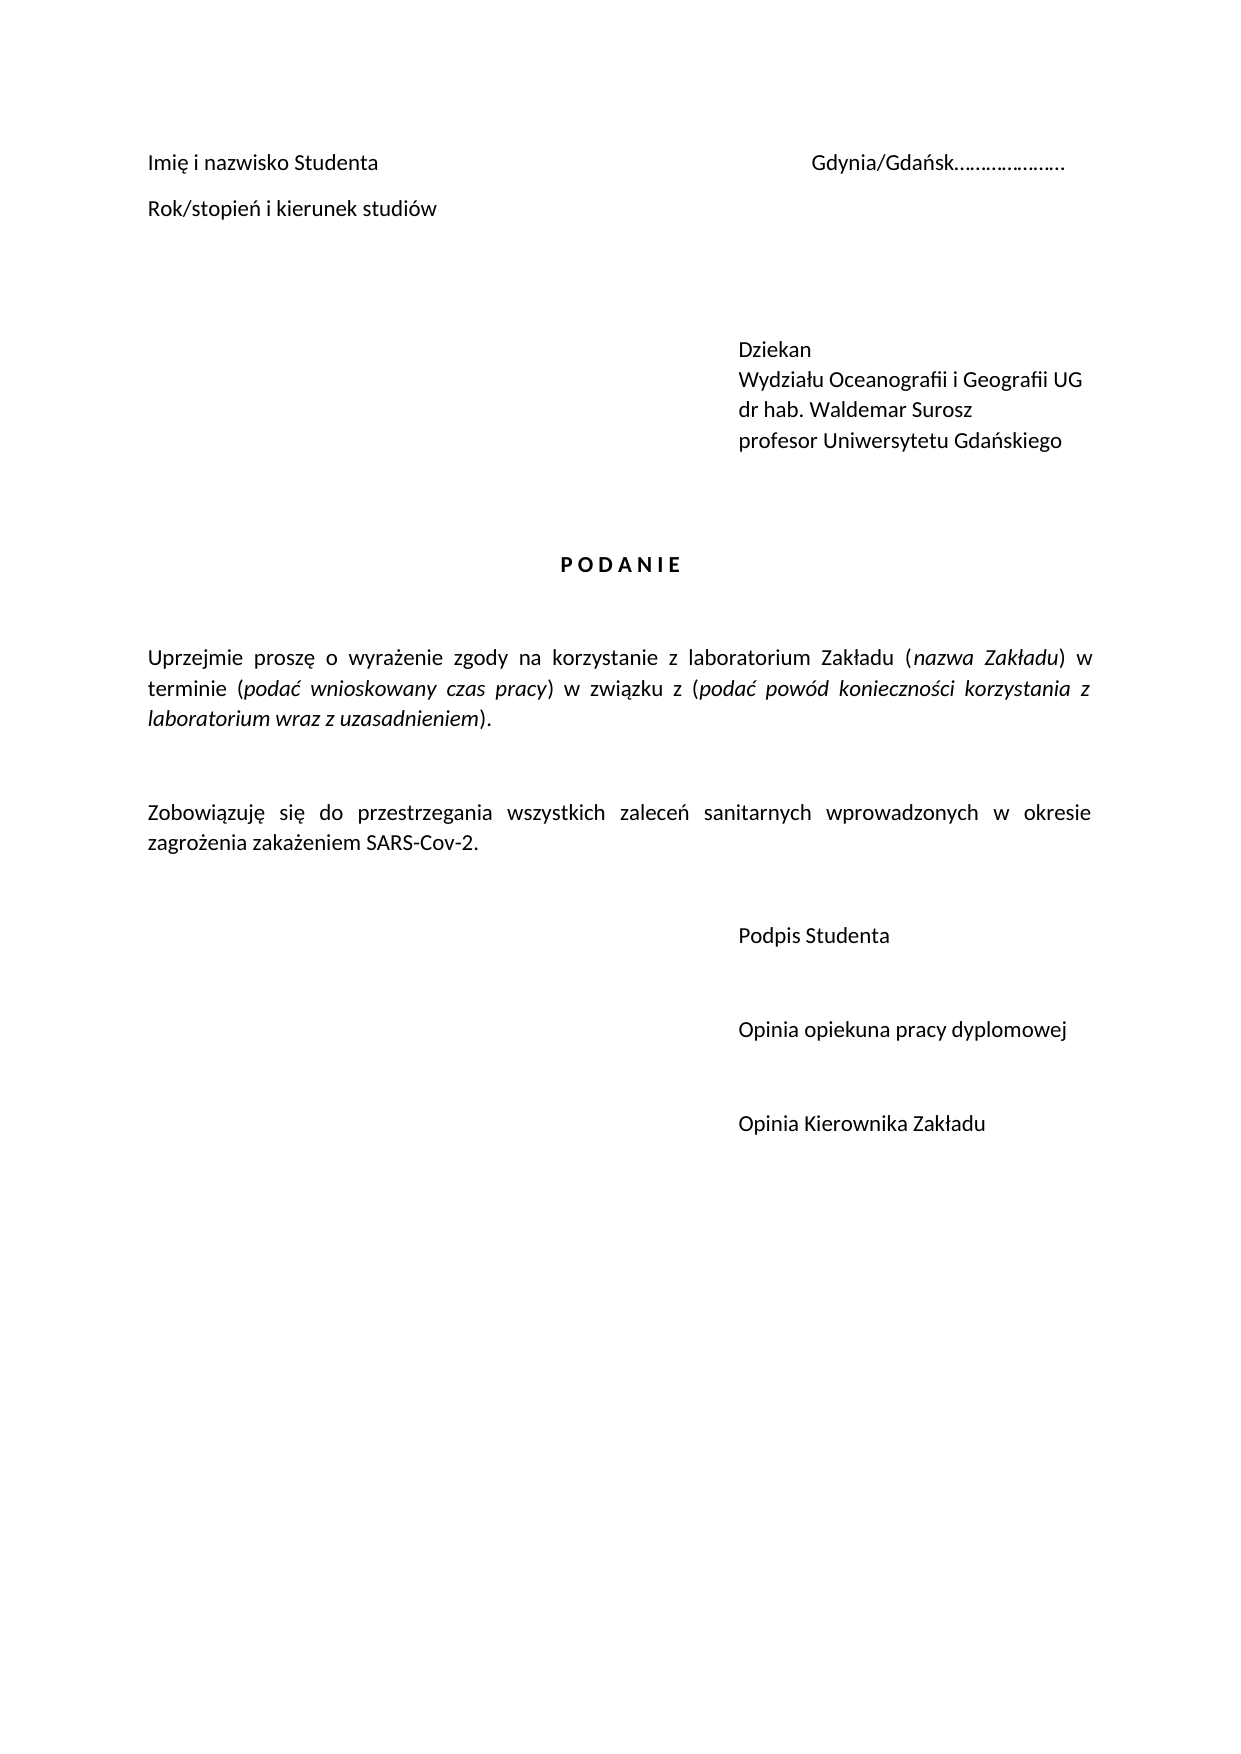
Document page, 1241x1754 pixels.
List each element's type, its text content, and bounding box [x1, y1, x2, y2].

text dr hab. Waldemar Surosz [738, 396, 1093, 423]
text P O D A N I E [148, 550, 1093, 578]
text Uprzejmie proszę o wyrażenie zgody na korzystanie z laboratorium Zakładu (nazwa Zakładu) w terminie (podać wnioskowany czas pracy) w związku z (podać powód konieczności korzystania z laboratorium wraz z uzasadnieniem). [148, 643, 1093, 732]
text Imię i nazwisko Studenta Gdynia/Gdańsk………………… [148, 148, 1093, 176]
text Opinia opiekuna pracy dyplomowej [148, 1015, 1093, 1043]
text Opinia Kierownika Zakładu [148, 1109, 1093, 1137]
text Wydziału Oceanografii i Geografii UG [738, 365, 1093, 393]
text Rok/stopień i kierunek studiów [148, 194, 1093, 222]
text Dziekan [738, 335, 1093, 363]
text Podpis Studenta [148, 922, 1093, 949]
text Zobowiązuję się do przestrzegania wszystkich zaleceń sanitarnych wprowadzonych w okresie zagrożenia zakażeniem SARS-Cov-2. [148, 798, 1093, 856]
text profesor Uniwersytetu Gdańskiego [738, 426, 1093, 454]
